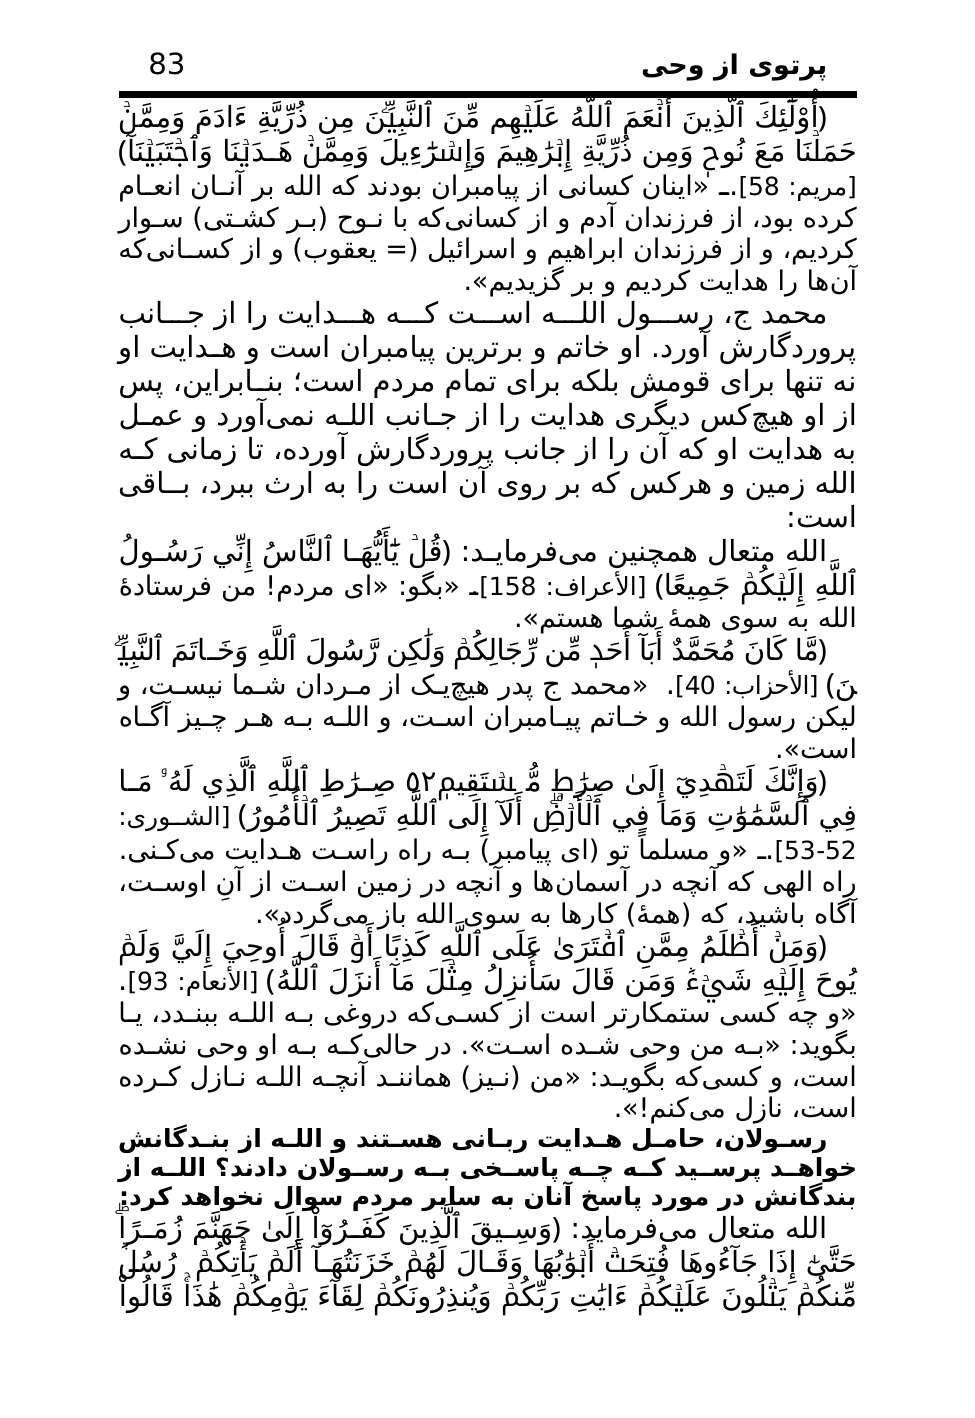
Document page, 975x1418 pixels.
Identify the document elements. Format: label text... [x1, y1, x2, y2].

text رسولان، حامل هدایت ربانی هستند و الله از بندگانش خواهد پرسید که چه پاسخی به رسولان دادند؟ الله از بندگانش در مورد پاسخ آنان به سایر مردم سوال نخواهد کرد: [118, 1124, 857, 1211]
text ﴿وَإِنَّكَ لَتَهۡدِيٓ إِلَىٰ صِرَٰطٖ مُّسۡتَقِيمٖ٥٢ صِرَٰطِ ٱللَّهِ ٱلَّذِي لَهُۥ مَا فِي ٱلسَّمَٰوَٰتِ وَمَا فِي ٱلۡأَرۡضِۗ أَلَآ إِلَى ٱللَّهِ تَصِيرُ ٱلۡأُمُورُ﴾ [الشورى: 52-53]. «و مسلماً تو (ای پیامبر) به راه راست هدایت می‌کنی. راه الهی که آنچه در آسمان‌ها و آنچه در زمین است از آنِ اوست، آگاه باشید، که (همۀ) کار‌ها به سوی الله باز می‌گردد». [118, 765, 857, 930]
text ﴿أُوْلَٰٓئِكَ ٱلَّذِينَ أَنۡعَمَ ٱللَّهُ عَلَيۡهِم مِّنَ ٱلنَّبِيِّ‍ۧنَ مِن ذُرِّيَّةِ ءَادَمَ وَمِمَّنۡ حَمَلۡنَا مَعَ نُوحٖ وَمِن ذُرِّيَّةِ إِبۡرَٰهِيمَ وَإِسۡرَٰٓءِيلَ وَمِمَّنۡ هَدَيۡنَا وَٱجۡتَبَيۡنَآ﴾ [مریم: 58]. «اینان کسانی از پیامبران بودند که الله بر آنان انعام کرده بود، از فرزندان آدم و از کسانی‌که با نوح (بر کشتی) سوار کردیم، و از فرزندان ابراهیم و اسرائیل (= یعقوب) و از کسانی‌که آن‌ها را هدایت کردیم و بر گزیدیم». [118, 100, 857, 297]
text ﴿مَّا كَانَ مُحَمَّدٌ أَبَآ أَحَدٖ مِّن رِّجَالِكُمۡ وَلَٰكِن رَّسُولَ ٱللَّهِ وَخَاتَمَ ٱلنَّبِيِّ‍ۧنَ﴾ [الأحزاب: 40]. «محمد ج پدر هیچ‌یک از مردان شما نیست، و لیکن رسول الله و خاتم پیامبران است، و الله به هر چیز آگاه است». [118, 634, 857, 765]
text ﴿وَمَنۡ أَظۡلَمُ مِمَّنِ ٱفۡتَرَىٰ عَلَى ٱللَّهِ كَذِبًا أَوۡ قَالَ أُوحِيَ إِلَيَّ وَلَمۡ يُوحَ إِلَيۡهِ شَيۡءٞ وَمَن قَالَ سَأُنزِلُ مِثۡلَ مَآ أَنزَلَ ٱللَّهُ﴾ [الأنعام: 93]. «و چه کسی ستمکارتر است از کسی‌که دروغی به الله ببندد، یا بگوید: «به من وحی شده است». در حالی‌که به او وحی نشده است، و کسی‌که بگوید: «من (نیز) همانند آنچه الله نازل کرده است، نازل می‌کنم!». [118, 930, 857, 1124]
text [118, 1211, 857, 1313]
text محمد ج، رسول الله است که هدایت را از جانب پروردگارش آورد. او خاتم و برترین پیامبران است و هدایت او نه تنها برای قومش بلکه برای تمام مردم است؛ بنابراین، پس از او هیچ‌کس دیگری هدایت را از جانب الله نمی‌آورد و عمل به هدایت او که آن را از جانب پروردگارش آورده، تا زمانی که الله زمین و هر‌کس که بر روی آن است را به ارث ببرد، باقی است: [118, 297, 857, 534]
text الله متعال همچنین می‌فرماید: ﴿قُلۡ يَٰٓأَيُّهَا ٱلنَّاسُ إِنِّي رَسُولُ ٱللَّهِ إِلَيۡكُمۡ جَمِيعًا﴾ [الأعراف: 158]. «بگو: «ای مردم! من فرستادۀ الله به سوی همۀ شما هستم». [118, 534, 857, 634]
